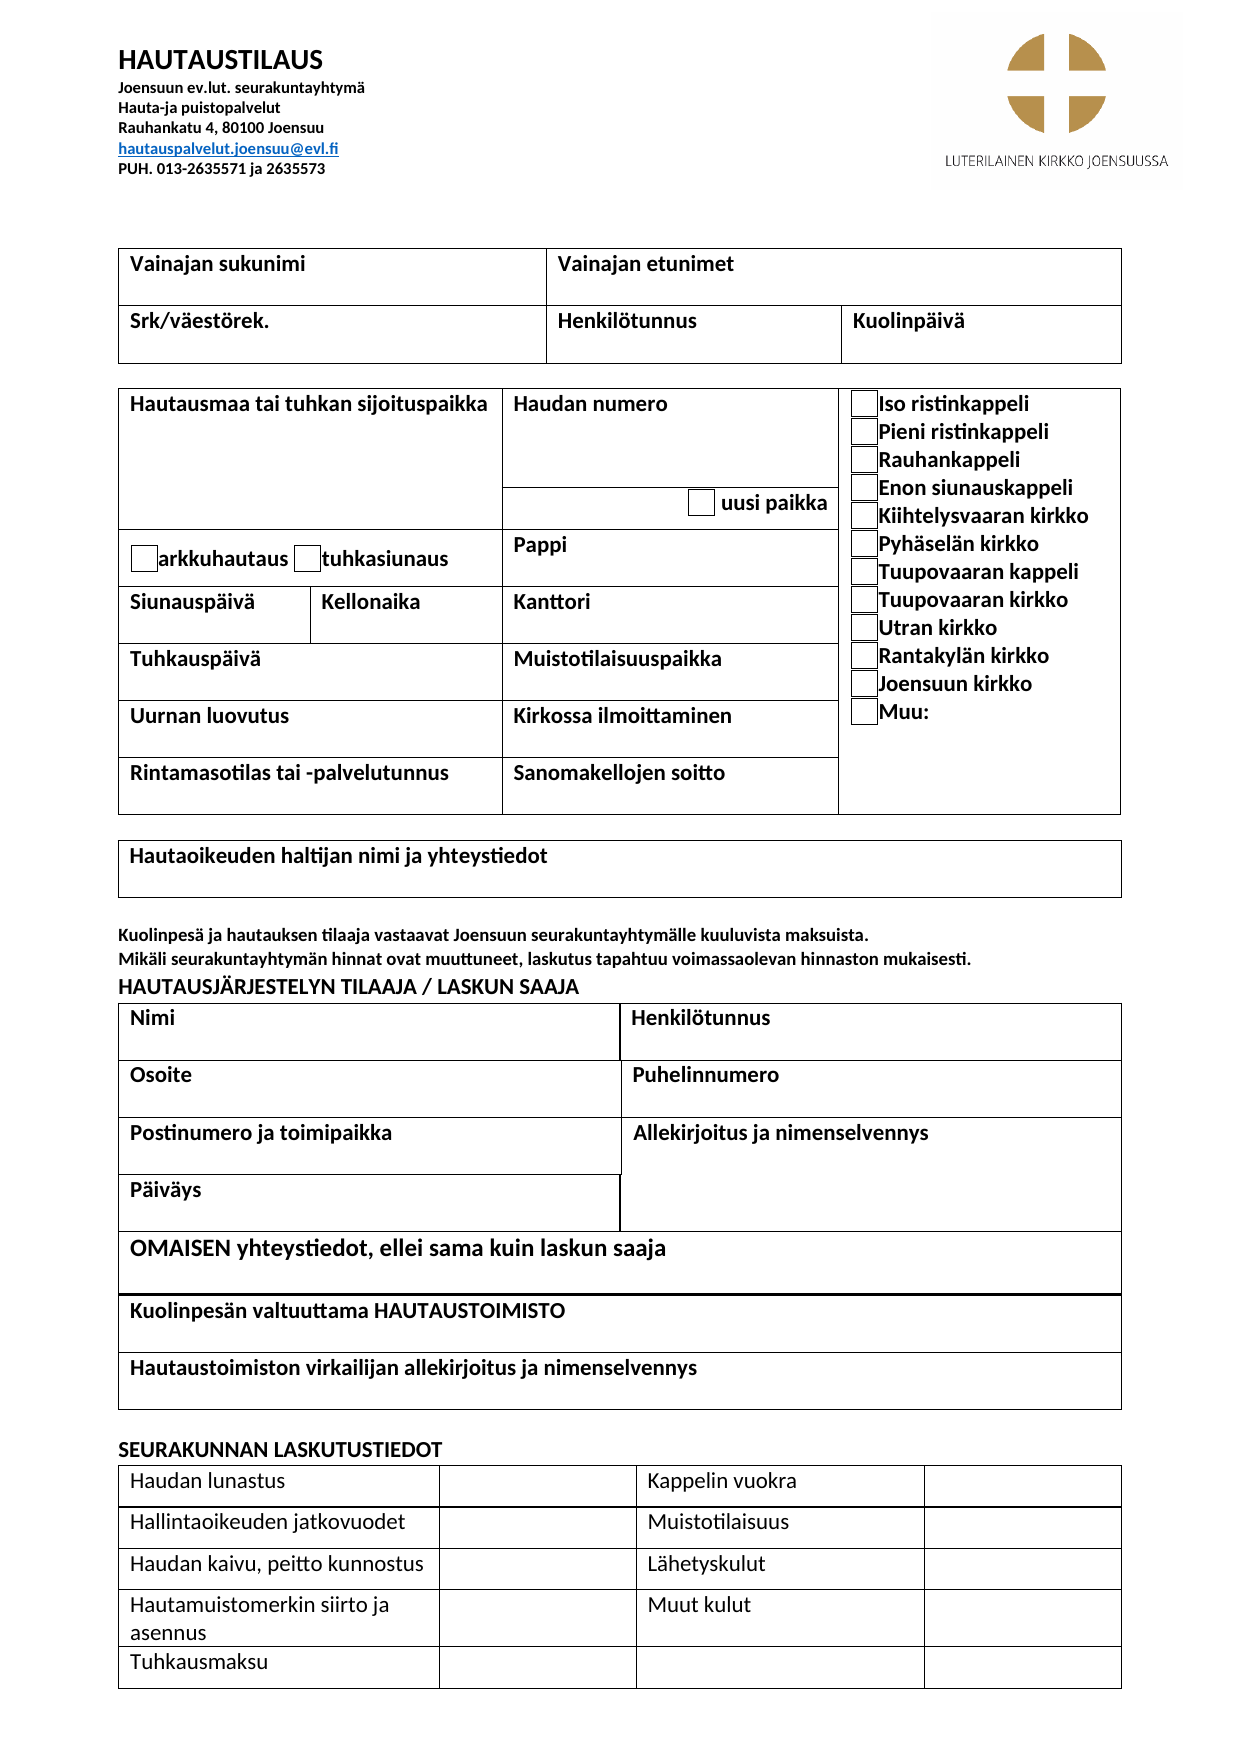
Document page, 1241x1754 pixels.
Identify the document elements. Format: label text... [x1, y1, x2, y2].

table_cell [621, 1174, 1121, 1231]
table_cell Siunauspäivä [119, 587, 310, 643]
table_cell Hallintaoikeuden jatkovuodet [119, 1508, 439, 1548]
table_cell Tuhkausmaksu [119, 1647, 439, 1687]
table_header Vainajan etunimet [547, 249, 1121, 305]
table_cell [637, 1647, 924, 1687]
table_cell Pappi [503, 530, 838, 586]
table_header Haudan numero [503, 389, 838, 487]
table_cell Uurnan luovutus [119, 701, 502, 757]
table_cell [925, 1590, 1121, 1646]
table_cell Henkilötunnus [547, 306, 841, 362]
table_cell [440, 1508, 636, 1548]
table_cell Kanttori [503, 587, 838, 643]
table_cell Hautamuistomerkin siirto ja asennus [119, 1590, 439, 1646]
table_cell Kuolinpesän valtuuttama HAUTAUSTOIMISTO [119, 1296, 1121, 1352]
table_cell Kirkossa ilmoittaminen [503, 701, 838, 757]
table_cell Kuolinpäivä [842, 306, 1121, 362]
text Mikäli seurakuntayhtymän hinnat ovat muuttuneet, laskutus tapahtuu voimassaolevan hinnaston mukaisesti. [118, 947, 1122, 970]
table_cell Lähetyskulut [637, 1549, 924, 1589]
table_cell uusi paikka [503, 488, 838, 529]
table_cell Muut kulut [637, 1590, 924, 1646]
table_header Kappelin vuokra [637, 1466, 924, 1506]
table_header [925, 1466, 1121, 1506]
table_cell Kellonaika [311, 587, 502, 643]
table_cell [440, 1590, 636, 1646]
table_cell [925, 1508, 1121, 1548]
table_header Hautausmaa tai tuhkan sijoituspaikka [119, 389, 502, 529]
table_cell Haudan kaivu, peitto kunnostus [119, 1549, 439, 1589]
table_cell Muistotilaisuuspaikka [503, 644, 838, 700]
table_header Vainajan sukunimi [119, 249, 546, 305]
table_cell Puhelinnumero [622, 1061, 1121, 1117]
table_header Hautaoikeuden haltijan nimi ja yhteystiedot [119, 841, 1121, 897]
table_header Nimi [119, 1004, 619, 1059]
table_cell [925, 1647, 1121, 1687]
table_cell arkkuhautaus tuhkasiunaus [119, 530, 502, 586]
text HAUTAUSJÄRJESTELYN TILAAJA / LASKUN SAAJA [118, 972, 1122, 1000]
table_cell [440, 1647, 636, 1687]
table_cell [440, 1549, 636, 1589]
table_cell Osoite [119, 1061, 621, 1117]
table_header Iso ristinkappeli Pieni ristinkappeli Rauhankappeli Enon siunauskappeli Kiihtelysvaaran kirkko Pyhäselän kirkko Tuupovaaran kappeli Tuupovaaran kirkko Utran kirkko Rantakylän kirkko Joensuun kirkko Muu: [839, 389, 1120, 814]
text Kuolinpesä ja hautauksen tilaaja vastaavat Joensuun seurakuntayhtymälle kuuluvista maksuista. [118, 923, 1122, 946]
table_cell Sanomakellojen soitto [503, 758, 838, 814]
table_cell OMAISEN yhteystiedot, ellei sama kuin laskun saaja [119, 1232, 1121, 1293]
table_cell [925, 1549, 1121, 1589]
table_header Haudan lunastus [119, 1466, 439, 1506]
table_cell Päiväys [119, 1175, 619, 1231]
table_header Henkilötunnus [621, 1004, 1121, 1059]
table_header [440, 1466, 636, 1506]
text SEURAKUNNAN LASKUTUSTIEDOT [118, 1435, 1122, 1463]
table_cell Allekirjoitus ja nimenselvennys [622, 1118, 1121, 1174]
table_cell Muistotilaisuus [637, 1508, 924, 1548]
table_cell Tuhkauspäivä [119, 644, 502, 700]
picture [930, 12, 1184, 190]
table_cell Rintamasotilas tai -palvelutunnus [119, 758, 502, 814]
table_cell Srk/väestörek. [119, 306, 546, 362]
table_cell Hautaustoimiston virkailijan allekirjoitus ja nimenselvennys [119, 1353, 1121, 1409]
table_cell Postinumero ja toimipaikka [119, 1118, 621, 1174]
